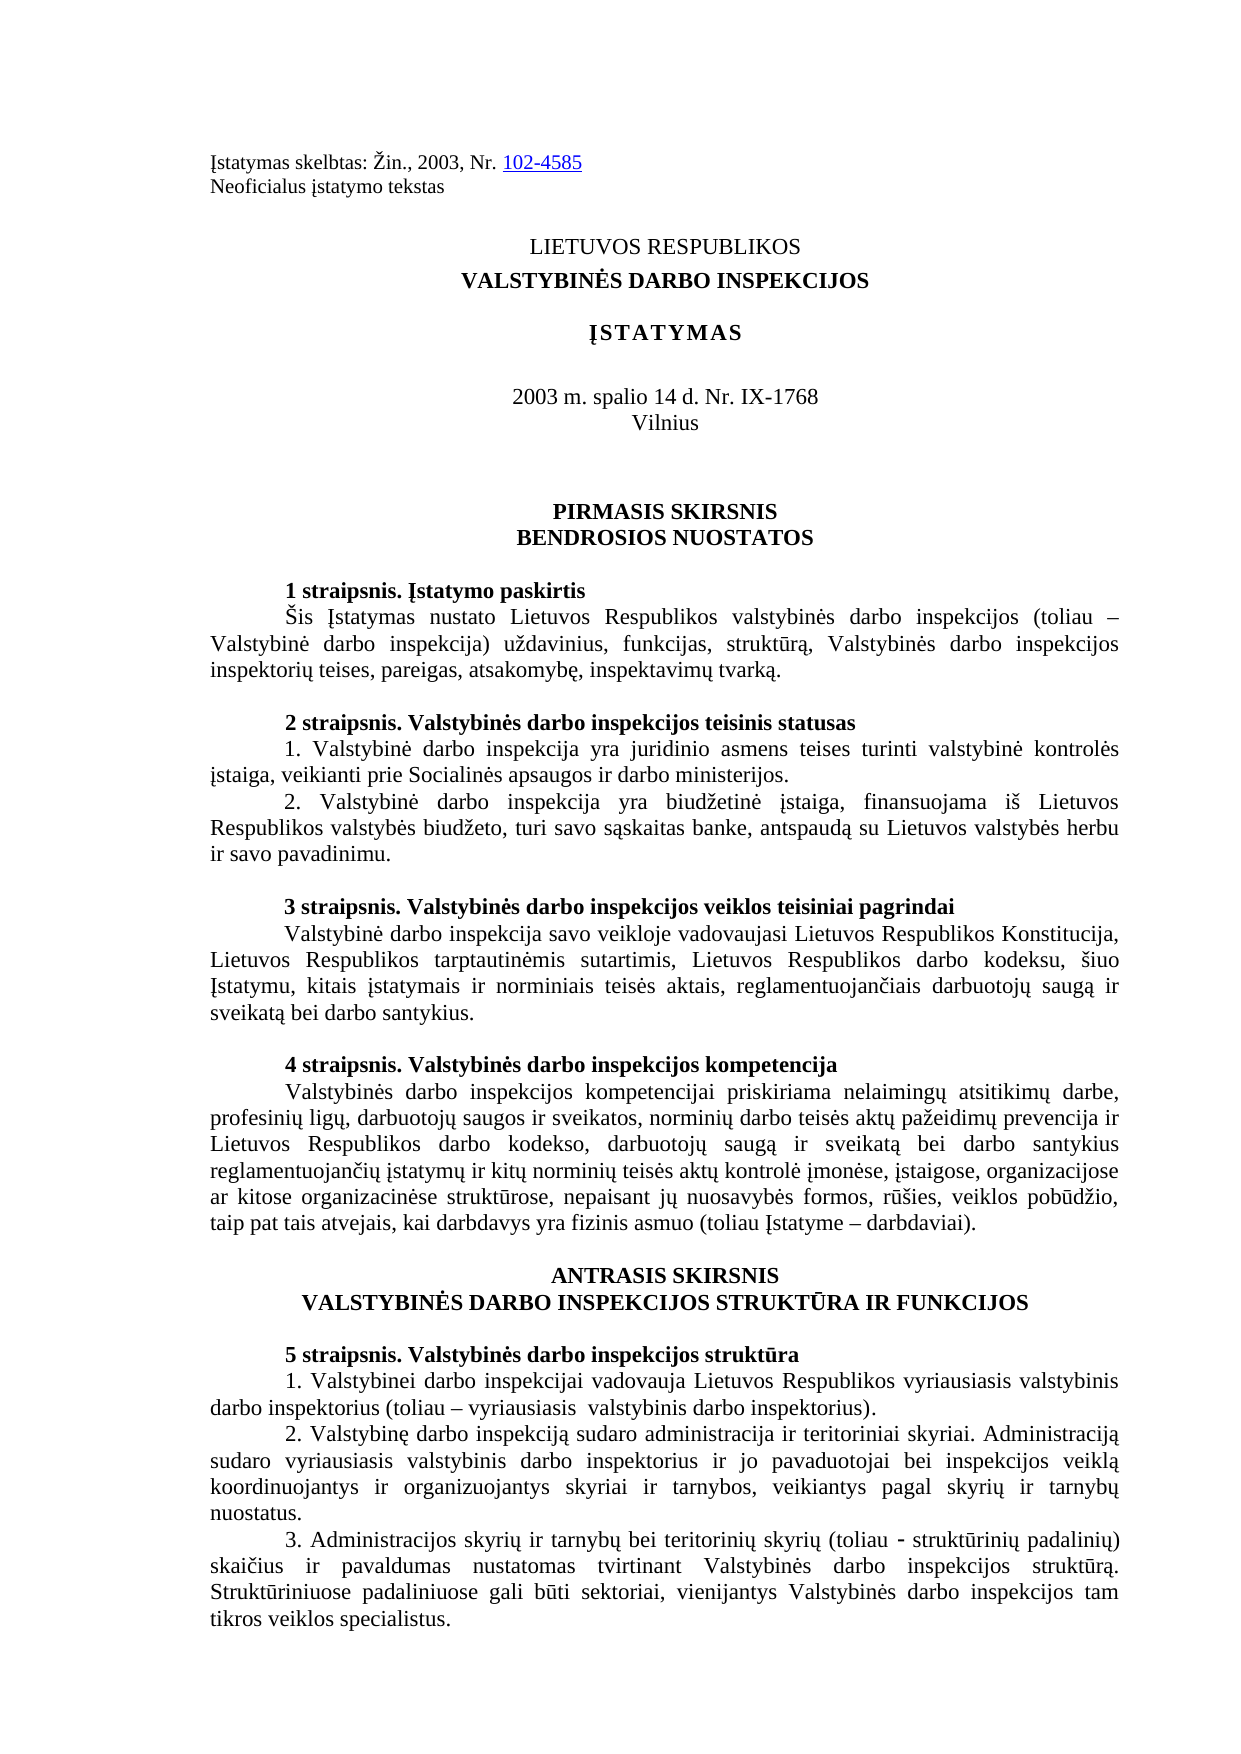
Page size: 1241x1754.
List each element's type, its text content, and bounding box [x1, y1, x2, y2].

text ĮSTATYMAS [210, 319, 1120, 345]
text 1 straipsnis. Įstatymo paskirtis [210, 577, 1120, 603]
text Įstatymas skelbtas: Žin., 2003, Nr. 102-4585 [210, 150, 1120, 174]
text 1. Valstybinė darbo inspekcija yra juridinio asmens teises turinti valstybinė kontrolės įstaiga, veikianti prie Socialinės apsaugos ir darbo ministerijos. [210, 735, 1120, 788]
text VALSTYBINĖS DARBO INSPEKCIJOS [210, 267, 1120, 294]
text 2. Valstybinė darbo inspekcija yra biudžetinė įstaiga, finansuojama iš Lietuvos Respublikos valstybės biudžeto, turi savo sąskaitas banke, antspaudą su Lietuvos valstybės herbu ir savo pavadinimu. [210, 788, 1120, 867]
text PIRMASIS SKIRSNIS [210, 498, 1120, 524]
text Neoficialus įstatymo tekstas [210, 174, 1120, 198]
text LIETUVOS RESPUBLIKOS [210, 233, 1120, 259]
text Šis Įstatymas nustato Lietuvos Respublikos valstybinės darbo inspekcijos (toliau – Valstybinė darbo inspekcija) uždavinius, funkcijas, struktūrą, Valstybinės darbo inspekcijos inspektorių teises, pareigas, atsakomybę, inspektavimų tvarką. [210, 603, 1120, 682]
text BENDROSIOS NUOSTATOS [210, 524, 1120, 551]
text 4 straipsnis. Valstybinės darbo inspekcijos kompetencija [210, 1051, 1120, 1078]
text VALSTYBINĖS DARBO INSPEKCIJOS STRUKTŪRA IR FUNKCIJOS [210, 1288, 1120, 1315]
text ANTRASIS SKIRSNIS [210, 1262, 1120, 1288]
text Valstybinės darbo inspekcijos kompetencijai priskiriama nelaimingų atsitikimų darbe, profesinių ligų, darbuotojų saugos ir sveikatos, norminių darbo teisės aktų pažeidimų prevencija ir Lietuvos Respublikos darbo kodekso, darbuotojų saugą ir sveikatą bei darbo santykius reglamentuojančių įstatymų ir kitų norminių teisės aktų kontrolė įmonėse, įstaigose, organizacijose ar kitose organizacinėse struktūrose, nepaisant jų nuosavybės formos, rūšies, veiklos pobūdžio, taip pat tais atvejais, kai darbdavys yra fizinis asmuo (toliau Įstatyme – darbdaviai). [210, 1078, 1120, 1236]
text 2003 m. spalio 14 d. Nr. IX-1768 Vilnius [210, 383, 1120, 435]
text Valstybinė darbo inspekcija savo veikloje vadovaujasi Lietuvos Respublikos Konstitucija, Lietuvos Respublikos tarptautinėmis sutartimis, Lietuvos Respublikos darbo kodeksu, šiuo Įstatymu, kitais įstatymais ir norminiais teisės aktais, reglamentuojančiais darbuotojų saugą ir sveikatą bei darbo santykius. [210, 919, 1120, 1025]
text 5 straipsnis. Valstybinės darbo inspekcijos struktūra [210, 1341, 1120, 1368]
text 3. Administracijos skyrių ir tarnybų bei teritorinių skyrių (toliau struktūrinių padalinių) skaičius ir pavaldumas nustatomas tvirtinant Valstybinės darbo inspekcijos struktūrą. Struktūriniuose padaliniuose gali būti sektoriai, vienijantys Valstybinės darbo inspekcijos tam tikros veiklos specialistus. [210, 1526, 1120, 1631]
text 3 straipsnis. Valstybinės darbo inspekcijos veiklos teisiniai pagrindai [210, 893, 1120, 919]
text 1. Valstybinei darbo inspekcijai vadovauja Lietuvos Respublikos vyriausiasis valstybinis darbo inspektorius (toliau – vyriausiasis valstybinis darbo inspektorius). [210, 1368, 1120, 1420]
text 2. Valstybinę darbo inspekciją sudaro administracija ir teritoriniai skyriai. Administraciją sudaro vyriausiasis valstybinis darbo inspektorius ir jo pavaduotojai bei inspekcijos veiklą koordinuojantys ir organizuojantys skyriai ir tarnybos, veikiantys pagal skyrių ir tarnybų nuostatus. [210, 1420, 1120, 1526]
text 2 straipsnis. Valstybinės darbo inspekcijos teisinis statusas [210, 709, 1120, 735]
